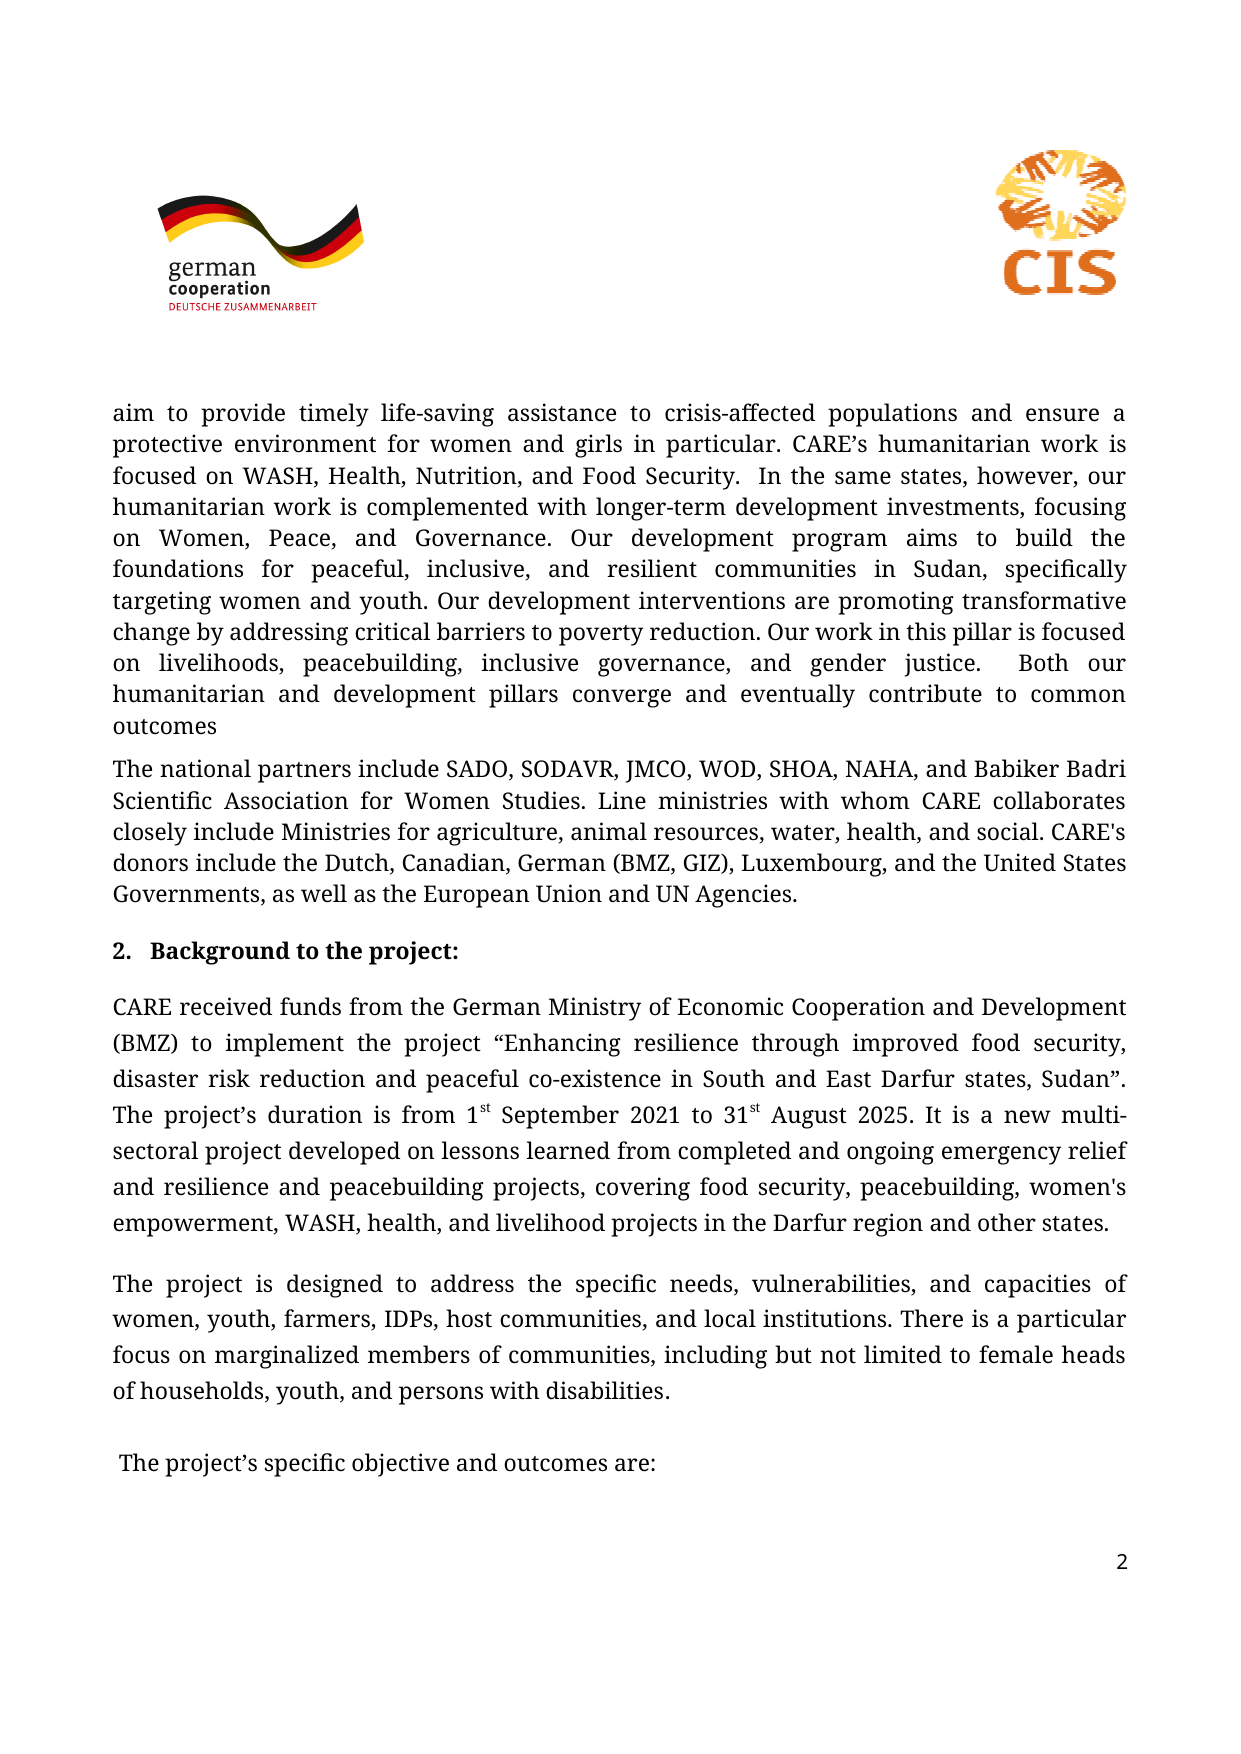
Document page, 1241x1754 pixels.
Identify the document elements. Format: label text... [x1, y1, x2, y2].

text CARE received funds from the German Ministry of Economic Cooperation and Development (BMZ) to implement the project “Enhancing resilience through improved food security, disaster risk reduction and peaceful co-existence in South and East Darfur states, Sudan”. The project’s duration is from 1st September 2021 to 31st August 2025. It is a new multi-sectoral project developed on lessons learned from completed and ongoing emergency relief and resilience and peacebuilding projects, covering food security, peacebuilding, women's empowerment, WASH, health, and livelihood projects in the Darfur region and other states. [112, 991, 1128, 1238]
picture [112, 150, 414, 369]
list Background to the project: [112, 935, 1128, 966]
text The project’s specific objective and outcomes are: [112, 1447, 1128, 1478]
picture [995, 150, 1127, 297]
text The national partners include SADO, SODAVR, JMCO, WOD, SHOA, NAHA, and Babiker Badri Scientific Association for Women Studies. Line ministries with whom CARE collaborates closely include Ministries for agriculture, animal resources, water, health, and social. CARE's donors include the Dutch, Canadian, German (BMZ, GIZ), Luxembourg, and the United States Governments, as well as the European Union and UN Agencies. [112, 753, 1128, 910]
text The project is designed to address the specific needs, vulnerabilities, and capacities of women, youth, farmers, IDPs, host communities, and local institutions. There is a particular focus on marginalized members of communities, including but not limited to female heads of households, youth, and persons with disabilities. [112, 1267, 1128, 1407]
